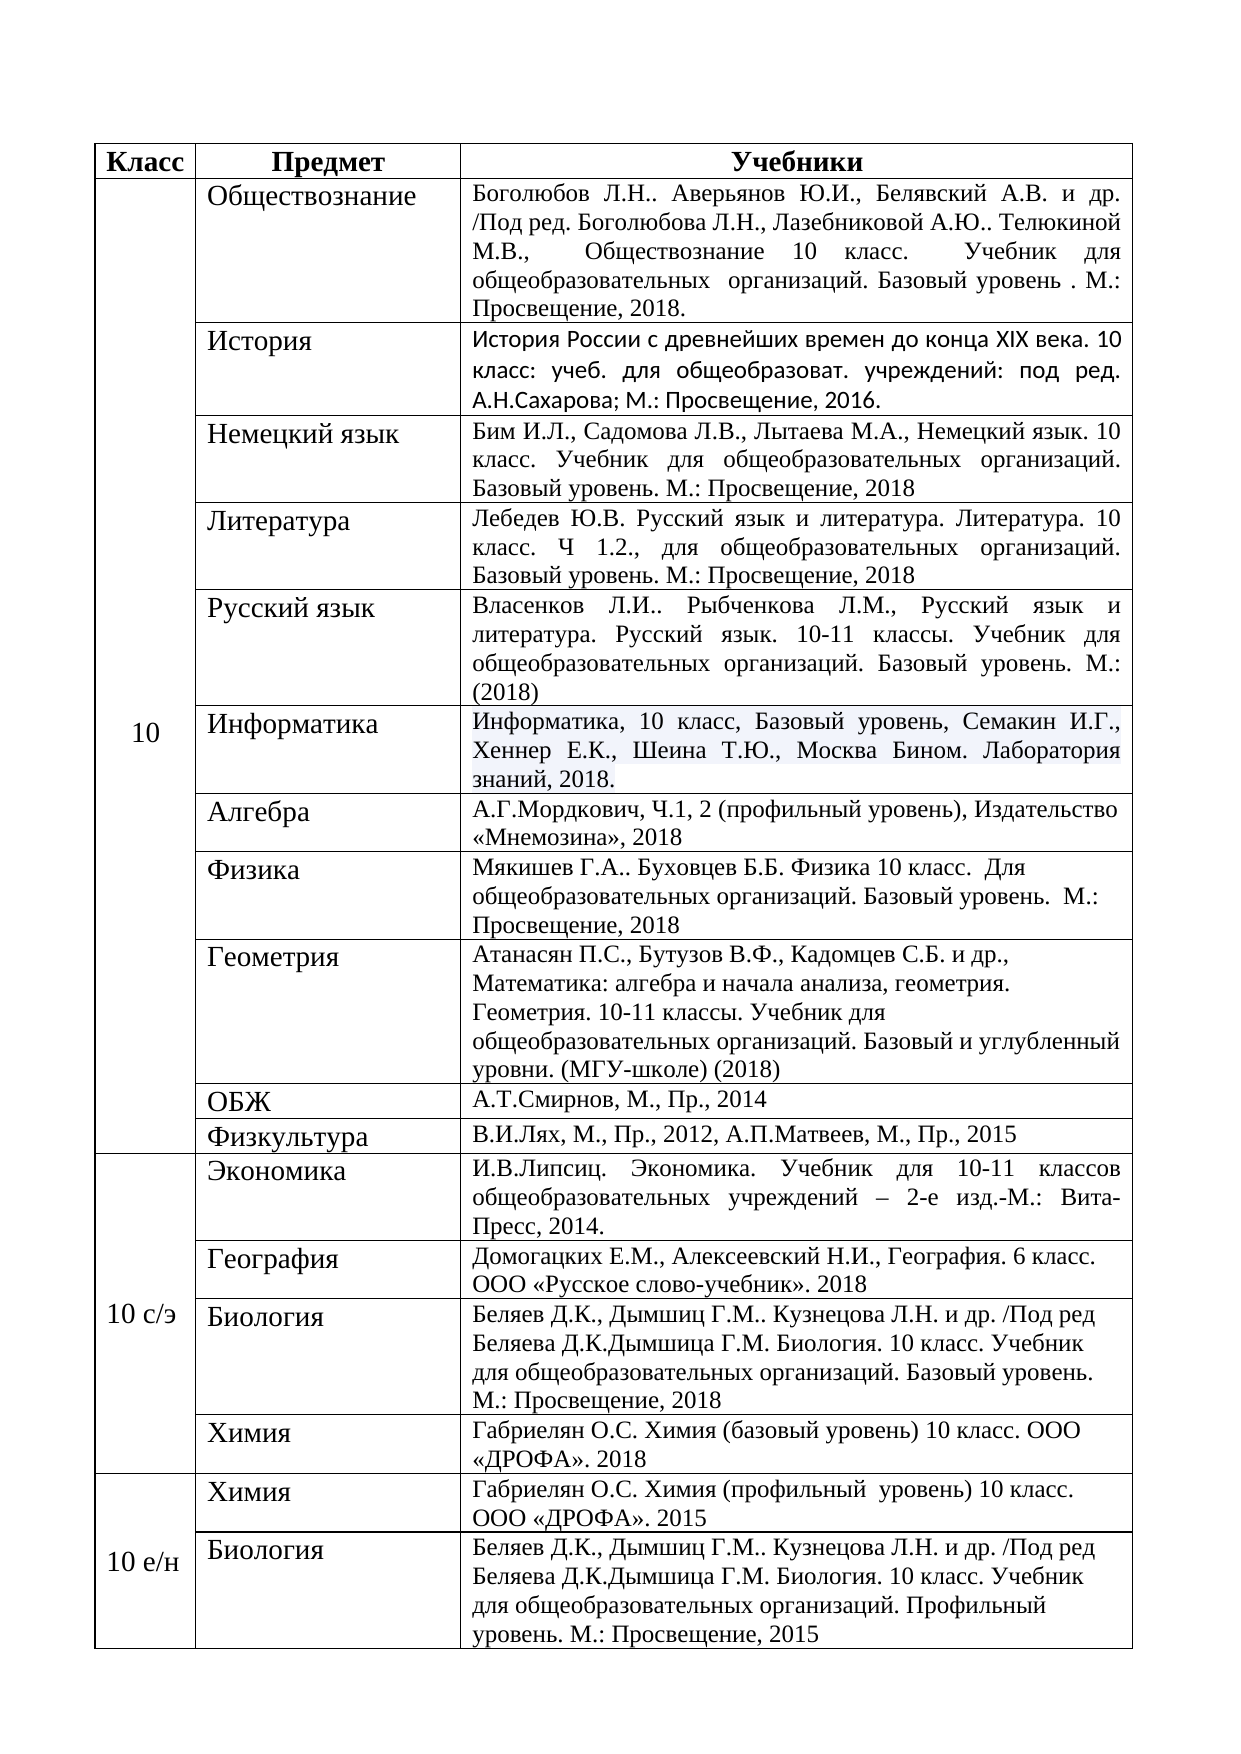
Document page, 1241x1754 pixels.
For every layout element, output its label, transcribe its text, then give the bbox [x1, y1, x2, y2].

table_cell Лебедев Ю.В. Русский язык и литература. Литература. 10 класс. Ч 1.2., для общеобразовательных организаций. Базовый уровень. М.: Просвещение, 2018 [461, 503, 1132, 589]
table_cell Беляев Д.К., Дымшиц Г.М.. Кузнецова Л.Н. и др. /Под ред Беляева Д.К.Дымшица Г.М. Биология. 10 класс. Учебник для общеобразовательных организаций. Базовый уровень. М.: Просвещение, 2018 [461, 1299, 1132, 1414]
table_cell Физкультура [196, 1119, 460, 1152]
table_cell Алгебра [196, 794, 460, 851]
table_cell 10 е/н [96, 1474, 195, 1647]
table_cell А.Г.Мордкович, Ч.1, 2 (профильный уровень), Издательство «Мнемозина», 2018 [461, 794, 1132, 851]
table_cell В.И.Лях, М., Пр., 2012, А.П.Матвеев, М., Пр., 2015 [461, 1119, 1132, 1152]
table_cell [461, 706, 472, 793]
table_cell Русский язык [196, 590, 460, 705]
table_cell Власенков Л.И.. Рыбченкова Л.М., Русский язык и литература. Русский язык. 10-11 классы. Учебник для общеобразовательных организаций. Базовый уровень. М.: (2018) [461, 590, 1132, 705]
table_cell Обществознание [196, 179, 460, 322]
table_cell Информатика [196, 706, 460, 793]
table_cell И.В.Липсиц. Экономика. Учебник для 10-11 классов общеобразовательных учреждений – 2-е изд.-М.: Вита-Пресс, 2014. [461, 1154, 1132, 1240]
table_header Предмет [196, 144, 460, 177]
table_cell Химия [196, 1474, 460, 1531]
table_header Учебники [461, 144, 1132, 177]
table_cell Габриелян О.С. Химия (базовый уровень) 10 класс. ООО «ДРОФА». 2018 [461, 1415, 1132, 1473]
table_cell Атанасян П.С., Бутузов В.Ф., Кадомцев С.Б. и др., Математика: алгебра и начала анализа, геометрия. Геометрия. 10-11 классы. Учебник для общеобразовательных организаций. Базовый и углубленный уровни. (МГУ-школе) (2018) [461, 940, 1132, 1083]
table_cell Литература [196, 503, 460, 589]
table_cell 10 [96, 179, 195, 1152]
table_cell Химия [196, 1415, 460, 1473]
table_cell Бим И.Л., Садомова Л.В., Лытаева М.А., Немецкий язык. 10 класс. Учебник для общеобразовательных организаций. Базовый уровень. М.: Просвещение, 2018 [461, 416, 1132, 502]
table_cell Габриелян О.С. Химия (профильный уровень) 10 класс. ООО «ДРОФА». 2015 [461, 1474, 1132, 1531]
table_cell История России с древнейших времен до конца XIX века. 10 класс: учеб. для общеобразоват. учреждений: под ред. А.Н.Сахарова; М.: Просвещение, 2016. [461, 323, 1132, 415]
table_cell Биология [196, 1299, 460, 1414]
table_cell Домогацких Е.М., Алексеевский Н.И., География. 6 класс. ООО «Русское слово-учебник». 2018 [461, 1241, 1132, 1298]
table_cell Геометрия [196, 940, 460, 1083]
table_cell Мякишев Г.А.. Буховцев Б.Б. Физика 10 класс. Для общеобразовательных организаций. Базовый уровень. М.: Просвещение, 2018 [461, 852, 1132, 938]
table_cell Беляев Д.К., Дымшиц Г.М.. Кузнецова Л.Н. и др. /Под ред Беляева Д.К.Дымшица Г.М. Биология. 10 класс. Учебник для общеобразовательных организаций. Профильный уровень. М.: Просвещение, 2015 [461, 1533, 1132, 1647]
table_cell Боголюбов Л.Н.. Аверьянов Ю.И., Белявский А.В. и др. /Под ред. Боголюбова Л.Н., Лазебниковой А.Ю.. Телюкиной М.В., Обществознание 10 класс. Учебник для общеобразовательных организаций. Базовый уровень . М.: Просвещение, 2018. [461, 179, 1132, 322]
table_cell Информатика, 10 класс, Базовый уровень, Семакин И.Г., Хеннер Е.К., Шеина Т.Ю., Москва Бином. Лаборатория знаний, 2018. [615, 706, 1132, 793]
table_header Класс [96, 144, 195, 177]
table_cell Биология [196, 1533, 460, 1647]
table_cell Физика [196, 852, 460, 938]
table_cell Немецкий язык [196, 416, 460, 502]
table_cell А.Т.Смирнов, М., Пр., 2014 [461, 1084, 1132, 1118]
table_cell История [196, 323, 460, 415]
table_cell ОБЖ [196, 1084, 460, 1118]
table_cell География [196, 1241, 460, 1298]
table_cell 10 с/э [96, 1154, 195, 1473]
table_cell Экономика [196, 1154, 460, 1240]
